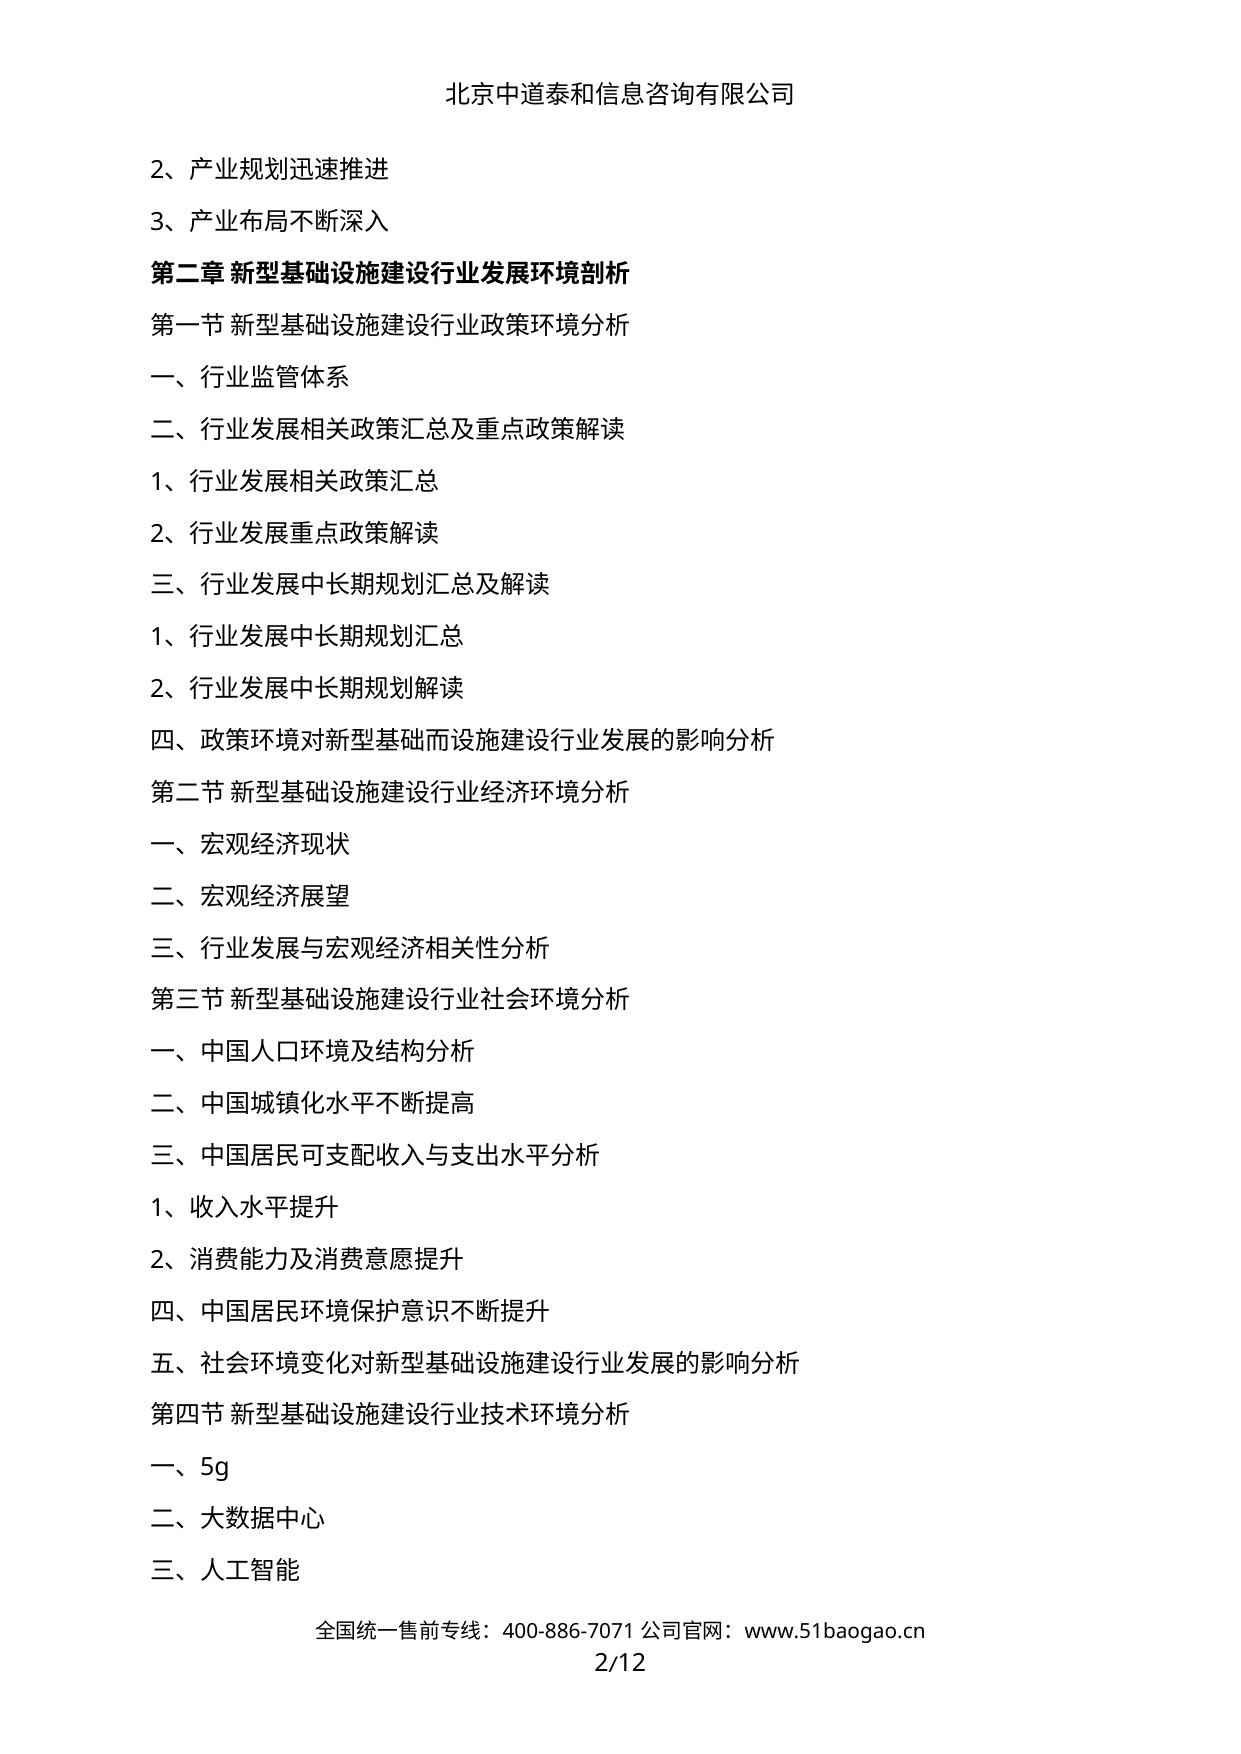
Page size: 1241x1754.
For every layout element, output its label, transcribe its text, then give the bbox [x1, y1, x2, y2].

text 2、消费能力及消费意愿提升 [150, 1239, 1090, 1276]
text 三、中国居民可支配收入与支出水平分析 [150, 1136, 1090, 1172]
text 第二节 新型基础设施建设行业经济环境分析 [150, 772, 1090, 809]
text 二、行业发展相关政策汇总及重点政策解读 [150, 409, 1090, 446]
text 二、中国城镇化水平不断提高 [150, 1084, 1090, 1120]
text 二、宏观经济展望 [150, 876, 1090, 912]
text 1、行业发展中长期规划汇总 [150, 617, 1090, 653]
text 第四节 新型基础设施建设行业技术环境分析 [150, 1395, 1090, 1431]
text 第二章 新型基础设施建设行业发展环境剖析 [150, 254, 1090, 290]
text 一、5g [150, 1447, 1090, 1483]
text 一、中国人口环境及结构分析 [150, 1032, 1090, 1068]
text 3、产业布局不断深入 [150, 202, 1090, 238]
text 1、收入水平提升 [150, 1187, 1090, 1224]
text 三、人工智能 [150, 1551, 1090, 1587]
text 五、社会环境变化对新型基础设施建设行业发展的影响分析 [150, 1343, 1090, 1379]
text 2、行业发展重点政策解读 [150, 513, 1090, 549]
text 一、行业监管体系 [150, 357, 1090, 394]
text 四、中国居民环境保护意识不断提升 [150, 1291, 1090, 1327]
text 三、行业发展与宏观经济相关性分析 [150, 928, 1090, 964]
text 第一节 新型基础设施建设行业政策环境分析 [150, 306, 1090, 342]
text 三、行业发展中长期规划汇总及解读 [150, 565, 1090, 601]
text 四、政策环境对新型基础而设施建设行业发展的影响分析 [150, 721, 1090, 757]
text 第三节 新型基础设施建设行业社会环境分析 [150, 980, 1090, 1016]
text 2、产业规划迅速推进 [150, 150, 1090, 186]
text 二、大数据中心 [150, 1499, 1090, 1535]
text 2、行业发展中长期规划解读 [150, 669, 1090, 705]
text 1、行业发展相关政策汇总 [150, 461, 1090, 497]
text 一、宏观经济现状 [150, 824, 1090, 861]
